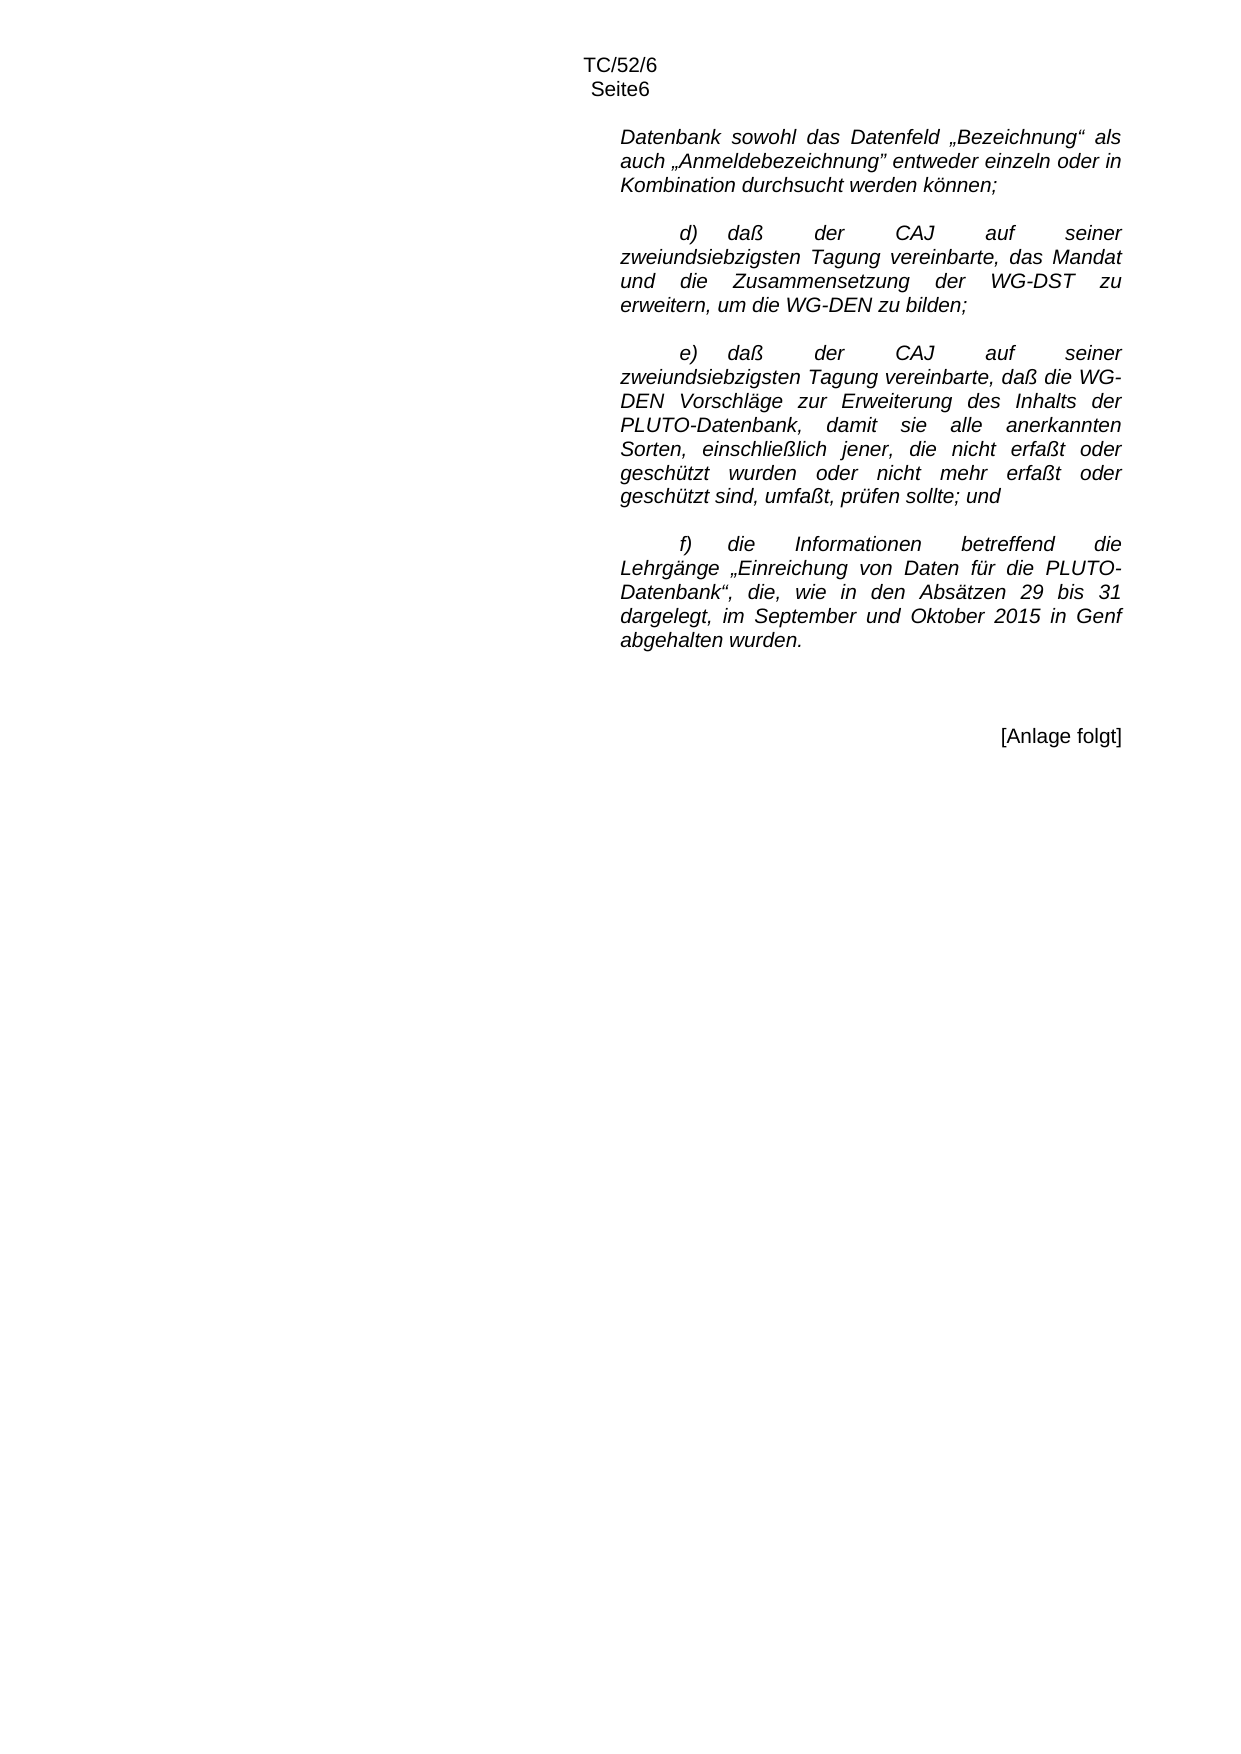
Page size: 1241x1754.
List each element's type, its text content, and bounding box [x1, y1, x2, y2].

text e) daß der CAJ auf seiner zweiundsiebzigsten Tagung vereinbarte, daß die WG-DEN Vorschläge zur Erweiterung des Inhalts der PLUTO-Datenbank, damit sie alle anerkannten Sorten, einschließlich jener, die nicht erfaßt oder geschützt wurden oder nicht mehr erfaßt oder geschützt sind, umfaßt, prüfen sollte; und [620, 341, 1122, 508]
text d) daß der CAJ auf seiner zweiundsiebzigsten Tagung vereinbarte, das Mandat und die Zusammensetzung der WG-DST zu erweitern, um die WG-DEN zu bilden; [620, 221, 1122, 317]
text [620, 125, 1122, 197]
text [Anlage folgt] [118, 724, 1122, 748]
text f) die Informationen betreffend die Lehrgänge „Einreichung von Daten für die PLUTO-Datenbank“, die, wie in den Absätzen 29 bis 31 dargelegt, im September und Oktober 2015 in Genf abgehalten wurden. [620, 532, 1122, 652]
